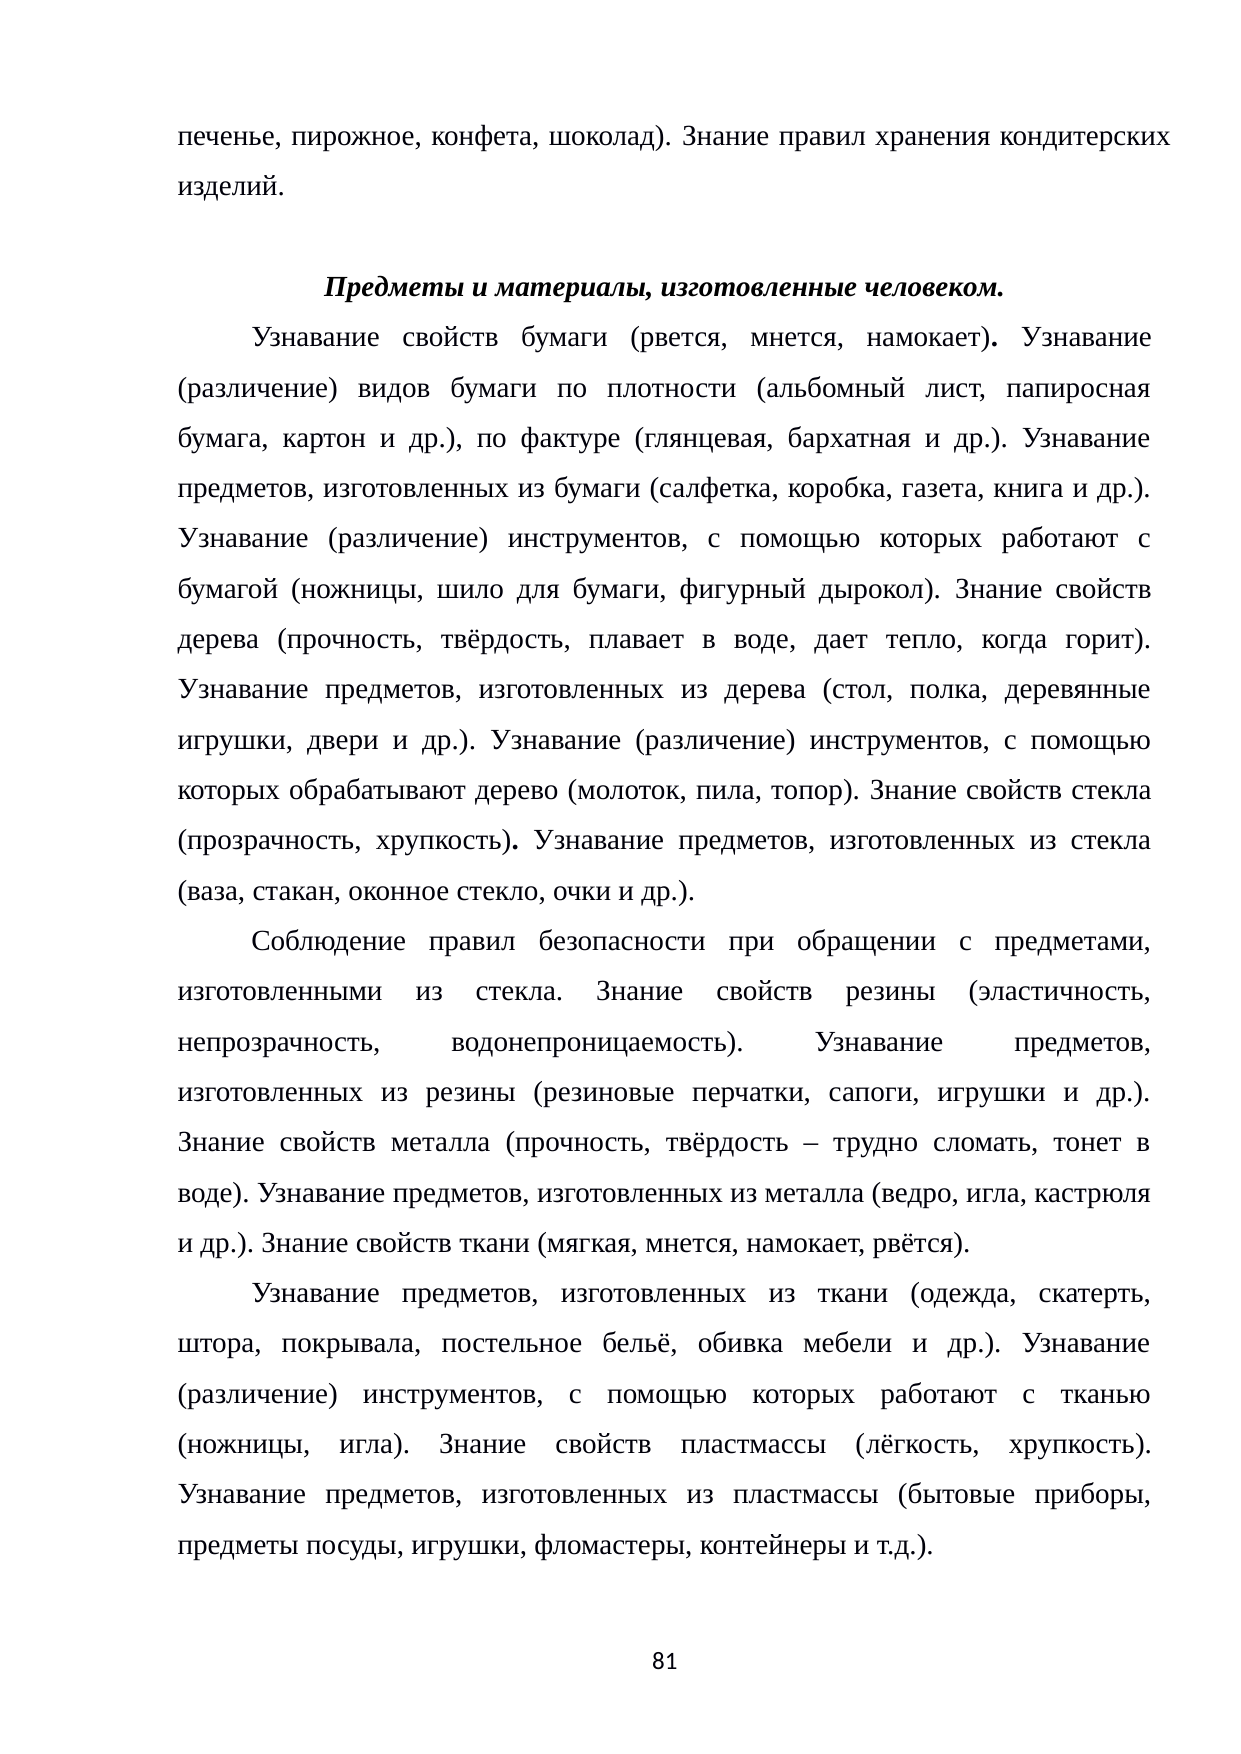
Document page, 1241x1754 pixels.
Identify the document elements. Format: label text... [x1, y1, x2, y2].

text Узнавание предметов, изготовленных из ткани (одежда, скатерть, штора, покрывала, постельное бельё, обивка мебели и др.). Узнавание (различение) инструментов, с помощью которых работают с тканью (ножницы, игла). Знание свойств пластмассы (лёгкость, хрупкость). Узнавание предметов, изготовленных из пластмассы (бытовые приборы, предметы посуды, игрушки, фломастеры, контейнеры и т.д.). [177, 1275, 1152, 1560]
text Предметы и материалы, изготовленные человеком. [177, 269, 1152, 303]
text Узнавание свойств бумаги (рвется, мнется, намокает). Узнавание (различение) видов бумаги по плотности (альбомный лист, папиросная бумага, картон и др.), по фактуре (глянцевая, бархатная и др.). Узнавание предметов, изготовленных из бумаги (салфетка, коробка, газета, книга и др.). Узнавание (различение) инструментов, с помощью которых работают с бумагой (ножницы, шило для бумаги, фигурный дырокол). Знание свойств дерева (прочность, твёрдость, плавает в воде, дает тепло, когда горит). Узнавание предметов, изготовленных из дерева (стол, полка, деревянные игрушки, двери и др.). Узнавание (различение) инструментов, с помощью которых обрабатывают дерево (молоток, пила, топор). Знание свойств стекла (прозрачность, хрупкость). Узнавание предметов, изготовленных из стекла (ваза, стакан, оконное стекло, очки и др.). [177, 319, 1152, 906]
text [177, 118, 1171, 202]
text Соблюдение правил безопасности при обращении с предметами, изготовленными из стекла. Знание свойств резины (эластичность, непрозрачность, водонепроницаемость). Узнавание предметов, изготовленных из резины (резиновые перчатки, сапоги, игрушки и др.). Знание свойств металла (прочность, твёрдость – трудно сломать, тонет в воде). Узнавание предметов, изготовленных из металла (ведро, игла, кастрюля и др.). Знание свойств ткани (мягкая, мнется, намокает, рвётся). [177, 923, 1152, 1258]
